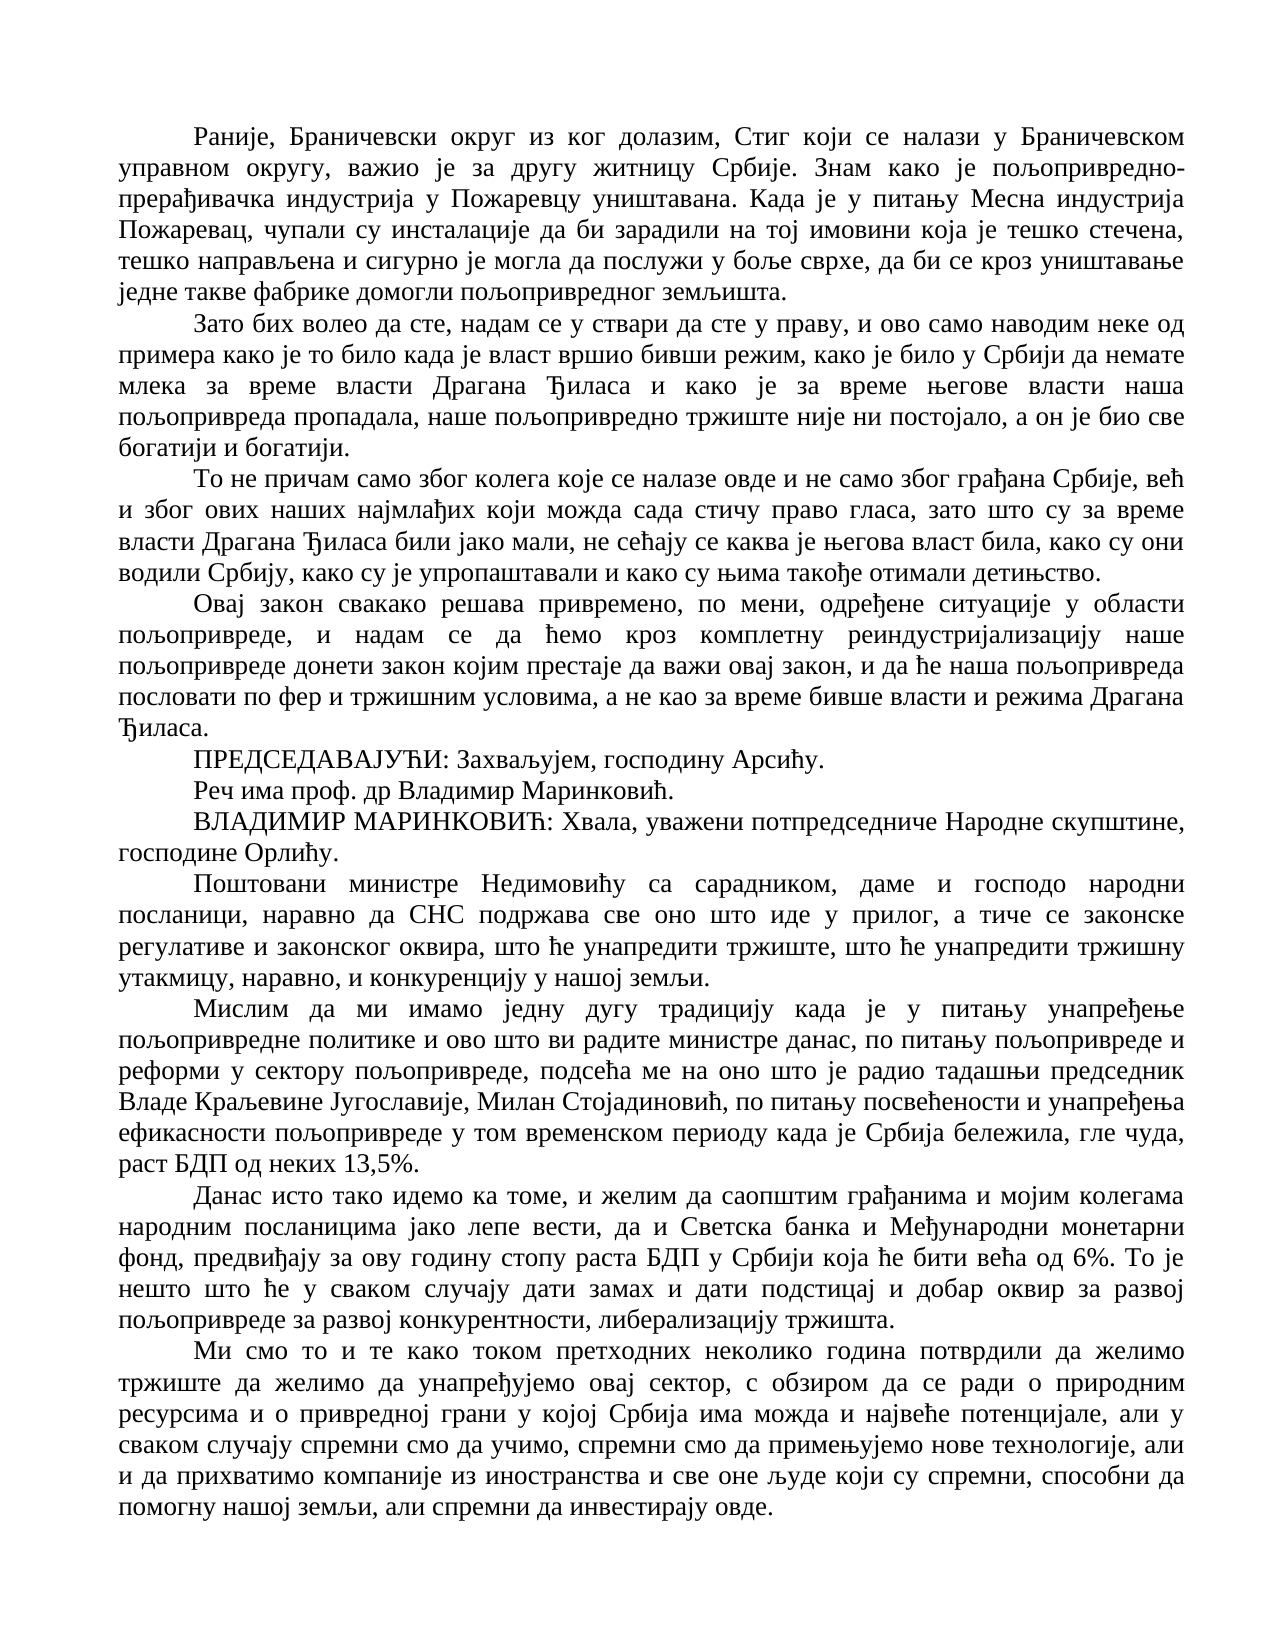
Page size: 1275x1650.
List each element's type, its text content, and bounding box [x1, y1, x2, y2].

text ПРЕДСЕДАВАЈУЋИ: Захваљујем, господину Арсићу. [118, 743, 1186, 774]
text Зато бих волео да сте, надам се у ствари да сте у праву, и ово само наводим неке од примера како је то било када је власт вршио бивши режим, како је било у Србији да немате млека за време власти Драгана Ђиласа и како је за време његове власти наша пољопривреда пропадала, наше пољопривредно тржиште није ни постојало, а он је био све богатији и богатији. [118, 307, 1186, 462]
text Ми смо то и те како током претходних неколико година потврдили да желимо тржиште да желимо да унапређујемо овај сектор, с обзиром да се ради о природним ресурсима и о привредној грани у којој Србија има можда и највеће потенцијале, али у сваком случају спремни смо да учимо, спремни смо да примењујемо нове технологије, али и да прихватимо компаније из иностранства и све оне људе који су спремни, способни да помогну нашој земљи, али спремни да инвестирају овде. [118, 1334, 1186, 1521]
text ВЛАДИМИР МАРИНКОВИЋ: Хвала, уважени потпредседниче Народне скупштине, господине Орлићу. [118, 805, 1186, 867]
text Мислим да ми имамо једну дугу традицију када је у питању унапређење пољопривредне политике и ово што ви радите министре данас, по питању пољопривреде и реформи у сектору пољопривреде, подсећа ме на оно што је радио тадашњи председник Владе Краљевине Југославије, Милан Стојадиновић, по питању посвећености и унапређења ефикасности пољопривреде у том временском периоду када је Србија бележила, гле чуда, раст БДП од неких 13,5%. [118, 992, 1186, 1179]
text Поштовани министре Недимовићу са сарадником, даме и господо народни посланици, наравно да СНС подржава све оно што иде у прилог, а тиче се законске регулативе и законског оквира, што ће унапредити тржиште, што ће унапредити тржишну утакмицу, наравно, и конкуренцију у нашој земљи. [118, 867, 1186, 992]
text Реч има проф. др Владимир Маринковић. [118, 774, 1186, 805]
text То не причам само због колега које се налазе овде и не само због грађана Србије, већ и због ових наших најмлађих који можда сада стичу право гласа, зато што су за време власти Драгана Ђиласа били јако мали, не сећају се каква је његова власт била, како су они водили Србију, како су је упропаштавали и како су њима такође отимали детињство. [118, 462, 1186, 587]
text Данас исто тако идемо ка томе, и желим да саопштим грађанима и мојим колегама народним посланицима јако лепе вести, да и Светска банка и Међународни монетарни фонд, предвиђају за ову годину стопу раста БДП у Србији која ће бити већа од 6%. То је нешто што ће у сваком случају дати замах и дати подстицај и добар оквир за развој пољопривреде за развој конкурентности, либерализацију тржишта. [118, 1179, 1186, 1334]
text Овај закон свакако решава привремено, по мени, одређене ситуације у области пољопривреде, и надам се да ћемо кроз комплетну реиндустријализацију наше пољопривреде донети закон којим престаје да важи овај закон, и да ће наша пољопривреда пословати по фер и тржишним условима, а не као за време бивше власти и режима Драгана Ђиласа. [118, 587, 1186, 743]
text Раније, Браничевски округ из ког долазим, Стиг који се налази у Браничевском управном округу, важио је за другу житницу Србије. Знам како је пољопривредно-прерађивачка индустрија у Пожаревцу уништавана. Када је у питању Месна индустрија Пожаревац, чупали су инсталације да би зарадили на тој имовини која је тешко стечена, тешко направљена и сигурно је могла да послужи у боље сврхе, да би се кроз уништавање једне такве фабрике домогли пољопривредног земљишта. [118, 120, 1186, 307]
